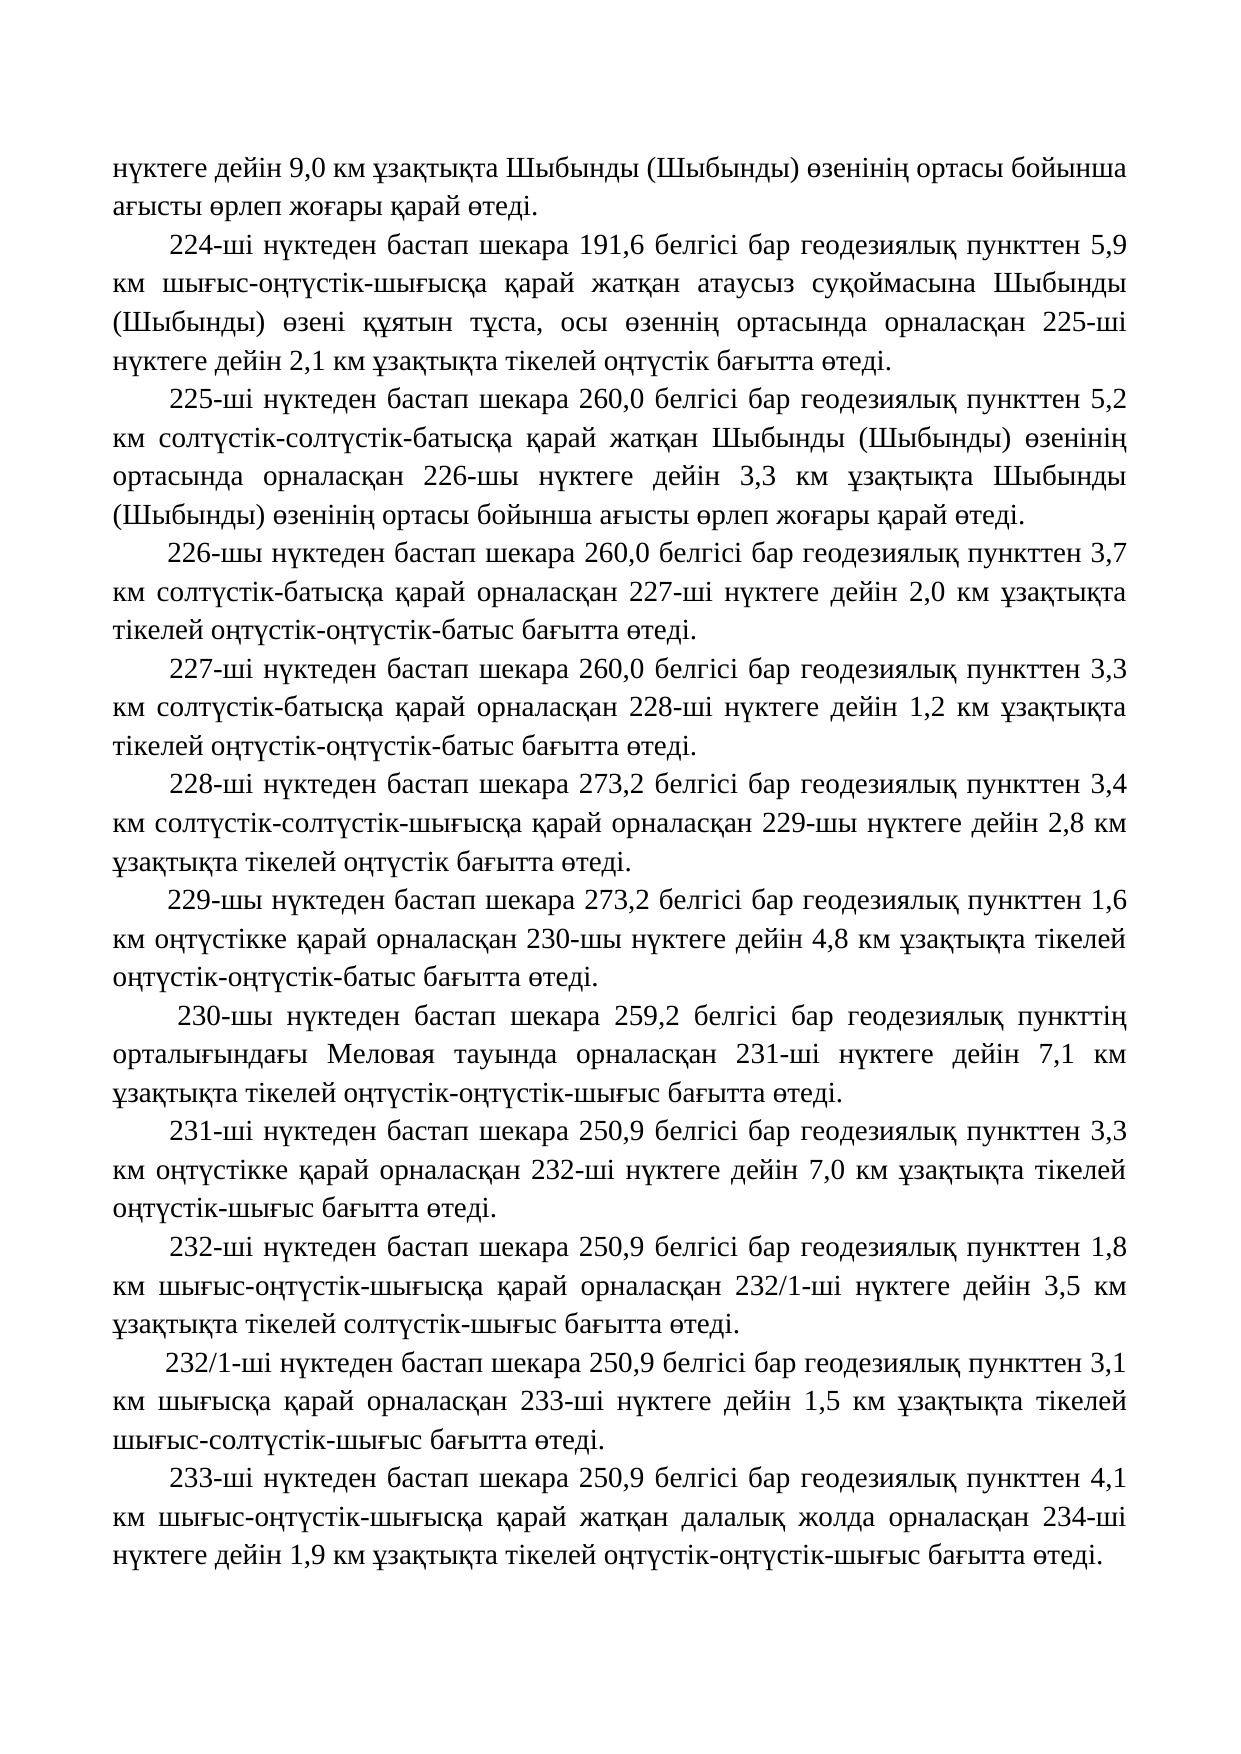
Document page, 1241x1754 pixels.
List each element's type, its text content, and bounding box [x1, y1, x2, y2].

text 228-шi нүктеден бастап шекара 273,2 белгiсi бар геодезиялық пункттен 3,4 км солтүстiк-солтүстiк-шығысқа қарай орналасқан 229-шы нүктеге дейiн 2,8 км ұзақтықта тiкелей оңтүстiк бағытта өтедi. [112, 767, 1128, 877]
text 229-шы нүктеден бастап шекара 273,2 белгiсi бар геодезиялық пункттен 1,6 км оңтүстiкке қарай орналасқан 230-шы нүктеге дейiн 4,8 км ұзақтықта тiкелей оңтүстiк-оңтүстiк-батыс бағытта өтедi. [112, 882, 1128, 993]
text 225-шi нүктеден бастап шекара 260,0 белгiсi бар геодезиялық пункттен 5,2 км солтүстiк-солтүстік-батысқа қарай жатқан Шыбынды (Шыбынды) өзенiнiң ортасында орналасқан 226-шы нүктеге дейiн 3,3 км ұзақтықта Шыбынды (Шыбынды) өзенінiң ортасы бойынша ағысты өрлеп жоғары қарай өтедi. [112, 381, 1128, 530]
text 224-шi нүктеден бастап шекара 191,6 белгiсi бар геодезиялық пункттен 5,9 км шығыс-оңтүстiк-шығысқа қарай жатқан атаусыз суқоймасына Шыбынды (Шыбынды) өзенi құятын тұста, осы өзеннiң ортасында орналасқан 225-шi нүктеге дейiн 2,1 км ұзақтықта тiкелей оңтүстiк бағытта өтедi. [112, 227, 1128, 376]
text 230-шы нүктеден бастап шекара 259,2 белгiсi бар геодезиялық пункттiң орталығындағы Меловая тауында орналасқан 231-шi нүктеге дейiн 7,1 км ұзақтықта тiкелей оңтүстiк-оңтүстiк-шығыс бағытта өтедi. [112, 998, 1128, 1108]
text 233-шi нүктеден бастап шекара 250,9 белгісі бар геодезиялық пункттен 4,1 км шығыс-оңтүстiк-шығысқа қарай жатқан далалық жолда орналасқан 234-шi нүктеге дейiн 1,9 км ұзақтықта тiкелей оңтүстiк-оңтүстiк-шығыс бағытта өтедi. [112, 1460, 1128, 1571]
text 227-шi нүктеден бастап шекара 260,0 белгiсi бар геодезиялық пункттен 3,3 км солтүстiк-батысқа қарай орналасқан 228-шi нүктеге дейiн 1,2 км ұзақтықта тiкелей оңтүстiк-оңтүстiк-батыс бағытта өтедi. [112, 651, 1128, 762]
text 232-ші нүктеден бастап шекара 250,9 белгісi бар геодезиялық пункттен 1,8 км шығыс-оңтүстiк-шығысқа қарай орналасқан 232/1-шi нүктеге дейiн 3,5 км ұзақтықта тiкелей солтүстiк-шығыс бағытта өтедi. [112, 1229, 1128, 1340]
text 226-шы нүктеден бастап шекара 260,0 белгiсi бар геодезиялық пункттен 3,7 км солтүстiк-батысқа қарай орналасқан 227-шi нүктеге дейiн 2,0 км ұзақтықта тiкелей оңтүстiк-оңтүстiк-батыс бағытта өтедi. [112, 535, 1128, 646]
text 232/1-шi нүктеден бастап шекара 250,9 белгiсi бар геодезиялық пункттен 3,1 км шығысқа қарай орналасқан 233-шi нүктеге дейiн 1,5 км ұзақтықта тiкелей шығыс-солтүстiк-шығыс бағытта өтедi. [112, 1345, 1128, 1455]
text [112, 150, 1128, 222]
text 231-шi нүктеден бастап шекара 250,9 белгiсi бар геодезиялық пункттен 3,3 км оңтүстiкке қарай орналасқан 232-шi нүктеге дейiн 7,0 км ұзақтықта тiкелей оңтүстiк-шығыс бағытта өтедi. [112, 1113, 1128, 1224]
